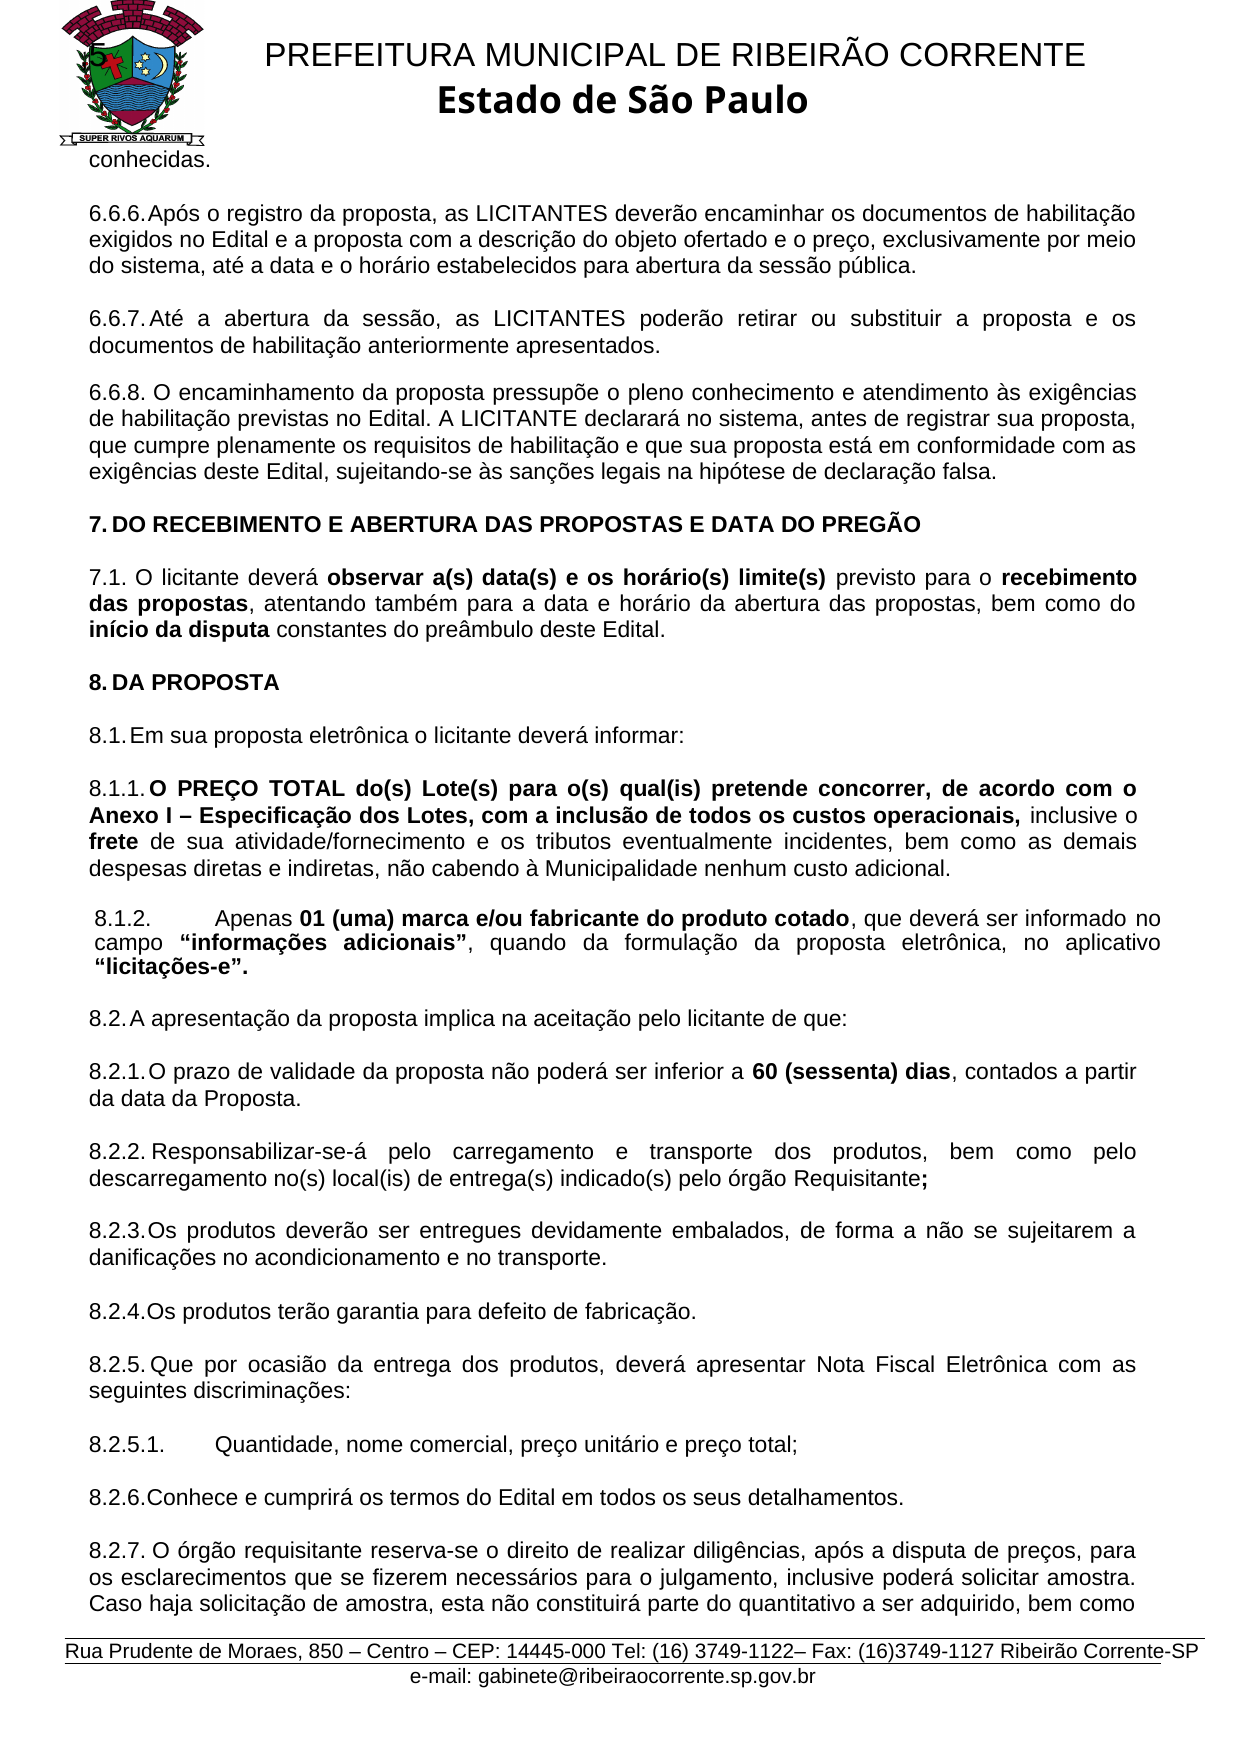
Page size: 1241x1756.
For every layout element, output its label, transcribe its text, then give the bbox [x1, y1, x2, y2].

list Que por ocasião da entrega dos produtos, deverá apresentar Nota Fiscal Eletrônica com as seguintes discriminações: [89, 1351, 1137, 1403]
list O PREÇO TOTAL do(s) Lote(s) para o(s) qual(is) pretende concorrer, de acordo com o Anexo I – Especificação dos Lotes, com a inclusão de todos os custos operacionais, inclusive o frete de sua atividade/fornecimento e os tributos eventualmente incidentes, bem como as demais despesas diretas e indiretas, não cabendo à Municipalidade nenhum custo adicional. [89, 775, 1138, 881]
subtitle DO RECEBIMENTO E ABERTURA DAS PROPOSTAS E DATA DO PREGÃO [89, 511, 1161, 537]
picture [59, 0, 205, 146]
list Quantidade, nome comercial, preço unitário e preço total; [89, 1431, 1136, 1457]
list O encaminhamento da proposta pressupõe o pleno conhecimento e atendimento às exigências de habilitação previstas no Edital. A LICITANTE declarará no sistema, antes de registrar sua proposta, que cumpre plenamente os requisitos de habilitação e que sua proposta está em conformidade com as exigências deste Edital, sujeitando-se às sanções legais na hipótese de declaração falsa. [89, 379, 1138, 484]
list Após o registro da proposta, as LICITANTES deverão encaminhar os documentos de habilitação exigidos no Edital e a proposta com a descrição do objeto ofertado e o preço, exclusivamente por meio do sistema, até a data e o horário estabelecidos para abertura da sessão pública. [89, 199, 1137, 279]
list A apresentação da proposta implica na aceitação pelo licitante de que: [89, 1005, 1161, 1032]
list Os produtos terão garantia para defeito de fabricação. [89, 1298, 1161, 1324]
list Em sua proposta eletrônica o licitante deverá informar: [89, 722, 1161, 748]
list Até a abertura da sessão, as LICITANTES poderão retirar ou substituir a proposta e os documentos de habilitação anteriormente apresentados. [89, 305, 1137, 358]
list O prazo de validade da proposta não poderá ser inferior a 60 (sessenta) dias, contados a partir da data da Proposta. [89, 1058, 1137, 1111]
subtitle DA PROPOSTA [89, 669, 1161, 695]
list Os produtos deverão ser entregues devidamente embalados, de forma a não se sujeitarem a danificações no acondicionamento e no transporte. [89, 1217, 1136, 1270]
list O licitante deverá observar a(s) data(s) e os horário(s) limite(s) previsto para o recebimento das propostas, atentando também para a data e horário da abertura das propostas, bem como do início da disputa constantes do preâmbulo deste Edital. [89, 563, 1137, 642]
list Conhece e cumprirá os termos do Edital em todos os seus detalhamentos. [89, 1483, 1161, 1510]
list Responsabilizar-se-á pelo carregamento e transporte dos produtos, bem como pelo descarregamento no(s) local(is) de entrega(s) indicado(s) pelo órgão Requisitante; [89, 1138, 1137, 1191]
list Apenas 01 (uma) marca e/ou fabricante do produto cotado, que deverá ser informado no campo “informações adicionais”, quando da formulação da proposta eletrônica, no aplicativo “licitações-e”. [94, 907, 1161, 979]
